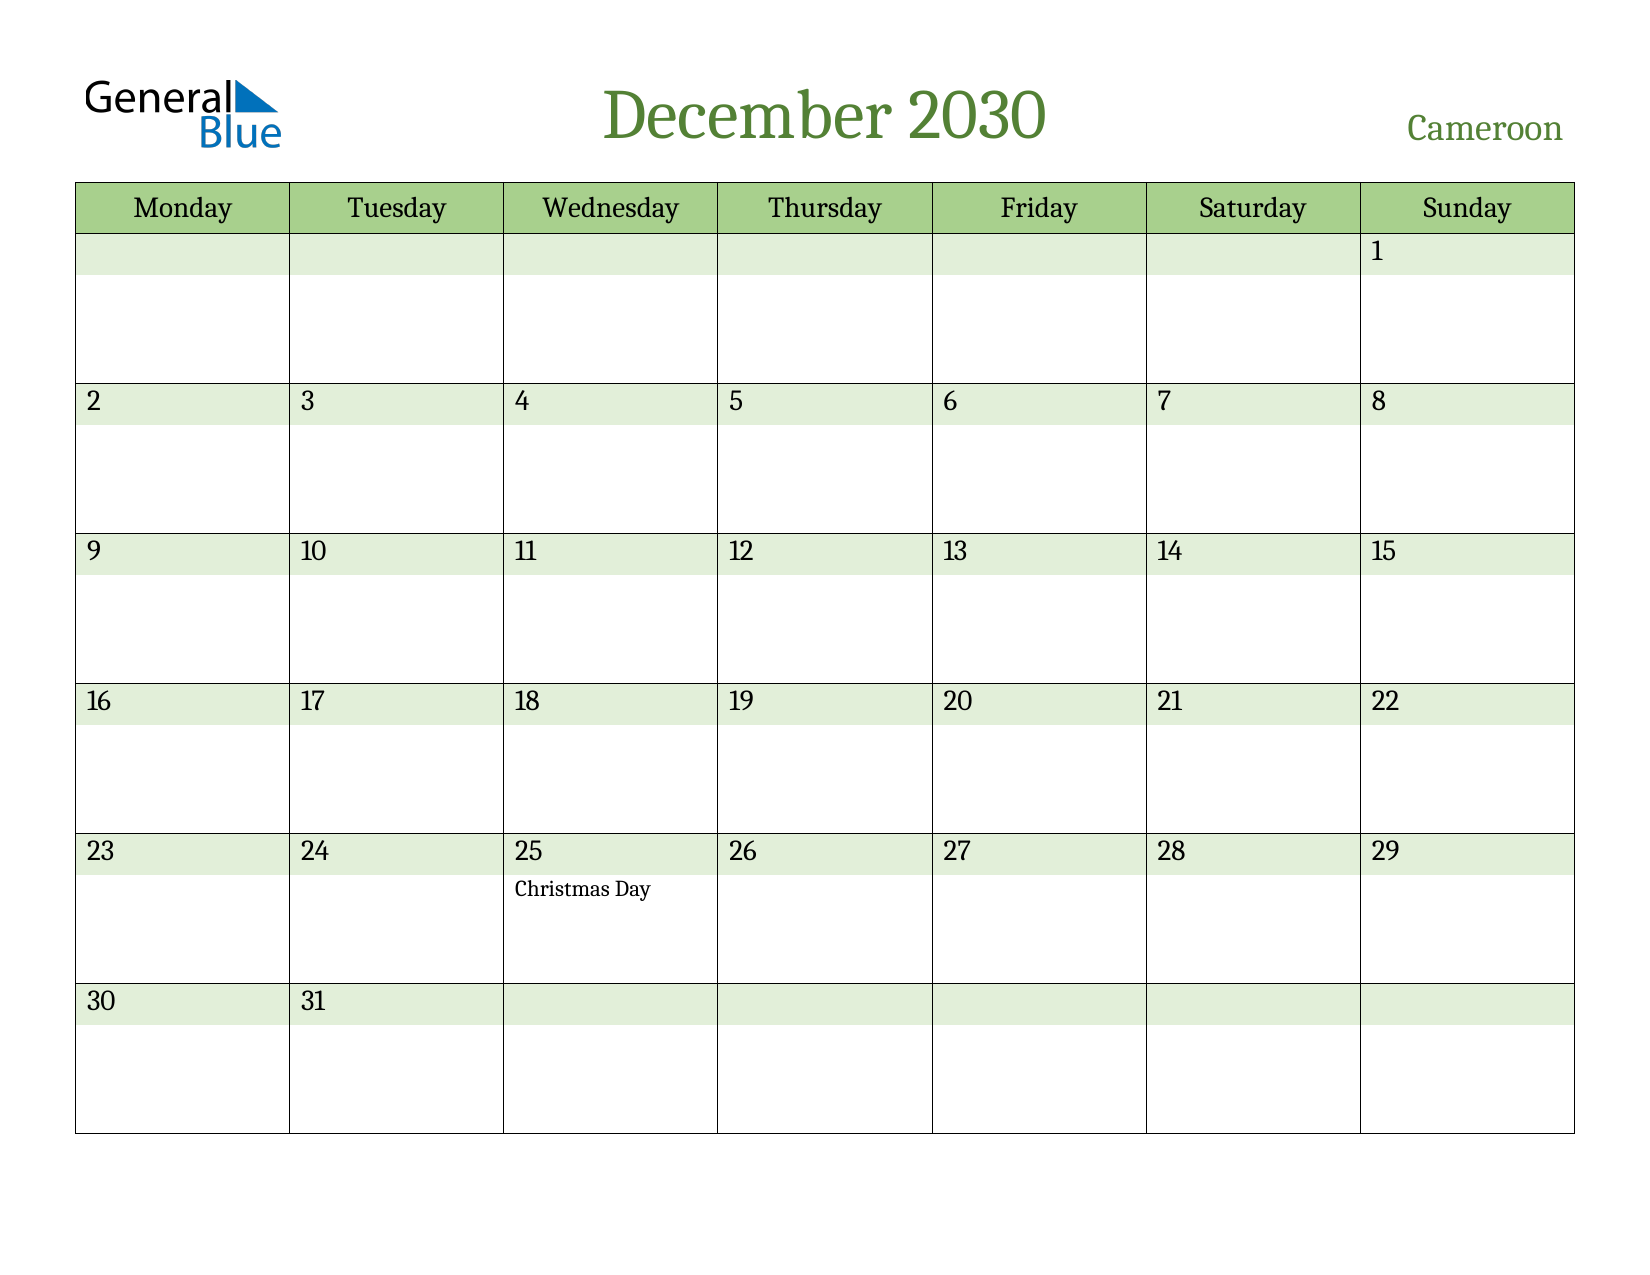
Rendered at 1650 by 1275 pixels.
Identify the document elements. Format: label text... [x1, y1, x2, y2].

table_cell [1361, 425, 1574, 533]
table_cell 10 [290, 534, 503, 575]
table_cell [1147, 575, 1360, 683]
table_cell [76, 1025, 289, 1133]
table_cell 13 [933, 534, 1146, 575]
table_cell [1361, 1025, 1574, 1133]
table_cell 17 [290, 684, 503, 725]
table_cell [76, 275, 289, 383]
table_cell 5 [718, 384, 932, 425]
table_cell 16 [76, 684, 289, 725]
table_cell [1361, 875, 1574, 983]
picture [86, 80, 281, 148]
table_cell 26 [718, 834, 932, 875]
table_cell Tuesday [290, 183, 503, 233]
table_cell [718, 984, 932, 1025]
table_cell 2 [76, 384, 289, 425]
table_cell 14 [1147, 534, 1360, 575]
table_cell 15 [1361, 534, 1574, 575]
table_cell [933, 725, 1146, 833]
table_cell [290, 234, 503, 275]
table_cell [1147, 234, 1360, 275]
table_cell [1361, 275, 1574, 383]
table_cell 18 [504, 684, 717, 725]
table_cell 22 [1361, 684, 1574, 725]
table_cell [933, 234, 1146, 275]
table_cell 30 [76, 984, 289, 1025]
table_cell [718, 875, 932, 983]
table_cell [933, 275, 1146, 383]
table_header [76, 75, 503, 182]
table_cell 4 [504, 384, 717, 425]
table_cell Thursday [718, 183, 932, 233]
table_cell [718, 425, 932, 533]
table_cell 12 [718, 534, 932, 575]
table_cell 7 [1147, 384, 1360, 425]
table_cell [76, 425, 289, 533]
table_cell [504, 575, 717, 683]
table_cell 27 [933, 834, 1146, 875]
table_cell 25 [504, 834, 717, 875]
table_cell [76, 234, 289, 275]
table_cell [718, 275, 932, 383]
table_cell 9 [76, 534, 289, 575]
table_cell [933, 984, 1146, 1025]
table_cell [718, 575, 932, 683]
table_cell 3 [290, 384, 503, 425]
table_cell Friday [933, 183, 1146, 233]
table_cell [290, 725, 503, 833]
table_cell [1361, 725, 1574, 833]
table_cell Saturday [1147, 183, 1360, 233]
table_cell [1147, 725, 1360, 833]
table_cell 29 [1361, 834, 1574, 875]
table_cell 24 [290, 834, 503, 875]
table_cell [290, 275, 503, 383]
table_cell Monday [76, 183, 289, 233]
table_cell [933, 875, 1146, 983]
table_cell [290, 425, 503, 533]
table_cell [504, 234, 717, 275]
table_cell [290, 1025, 503, 1133]
table_header Cameroon [1146, 75, 1574, 182]
table_cell [504, 1025, 717, 1133]
table_cell [718, 234, 932, 275]
table_cell [504, 984, 717, 1025]
table_cell 31 [290, 984, 503, 1025]
table_cell [1147, 1025, 1360, 1133]
table_cell [1361, 575, 1574, 683]
table_cell 23 [76, 834, 289, 875]
table_cell 20 [933, 684, 1146, 725]
table_cell [290, 575, 503, 683]
table_header December 2030 [504, 75, 1146, 182]
table_cell 8 [1361, 384, 1574, 425]
table_cell [290, 875, 503, 983]
table_cell Sunday [1361, 183, 1574, 233]
table_cell [718, 1025, 932, 1133]
table_cell 6 [933, 384, 1146, 425]
table_cell [504, 425, 717, 533]
table_cell 11 [504, 534, 717, 575]
table_cell [933, 1025, 1146, 1133]
table_cell [1361, 984, 1574, 1025]
table_cell [76, 875, 289, 983]
table_cell Christmas Day [504, 875, 717, 983]
table_cell [933, 425, 1146, 533]
table_cell [504, 275, 717, 383]
table_cell [1147, 425, 1360, 533]
table_cell [718, 725, 932, 833]
table_cell [76, 725, 289, 833]
table_cell Wednesday [504, 183, 717, 233]
table_cell [504, 725, 717, 833]
table_cell 19 [718, 684, 932, 725]
table_cell [1147, 984, 1360, 1025]
table_cell [933, 575, 1146, 683]
table_cell [1147, 275, 1360, 383]
table_cell 21 [1147, 684, 1360, 725]
table_cell 1 [1361, 234, 1574, 275]
table_cell [1147, 875, 1360, 983]
table_cell [76, 575, 289, 683]
table_cell 28 [1147, 834, 1360, 875]
